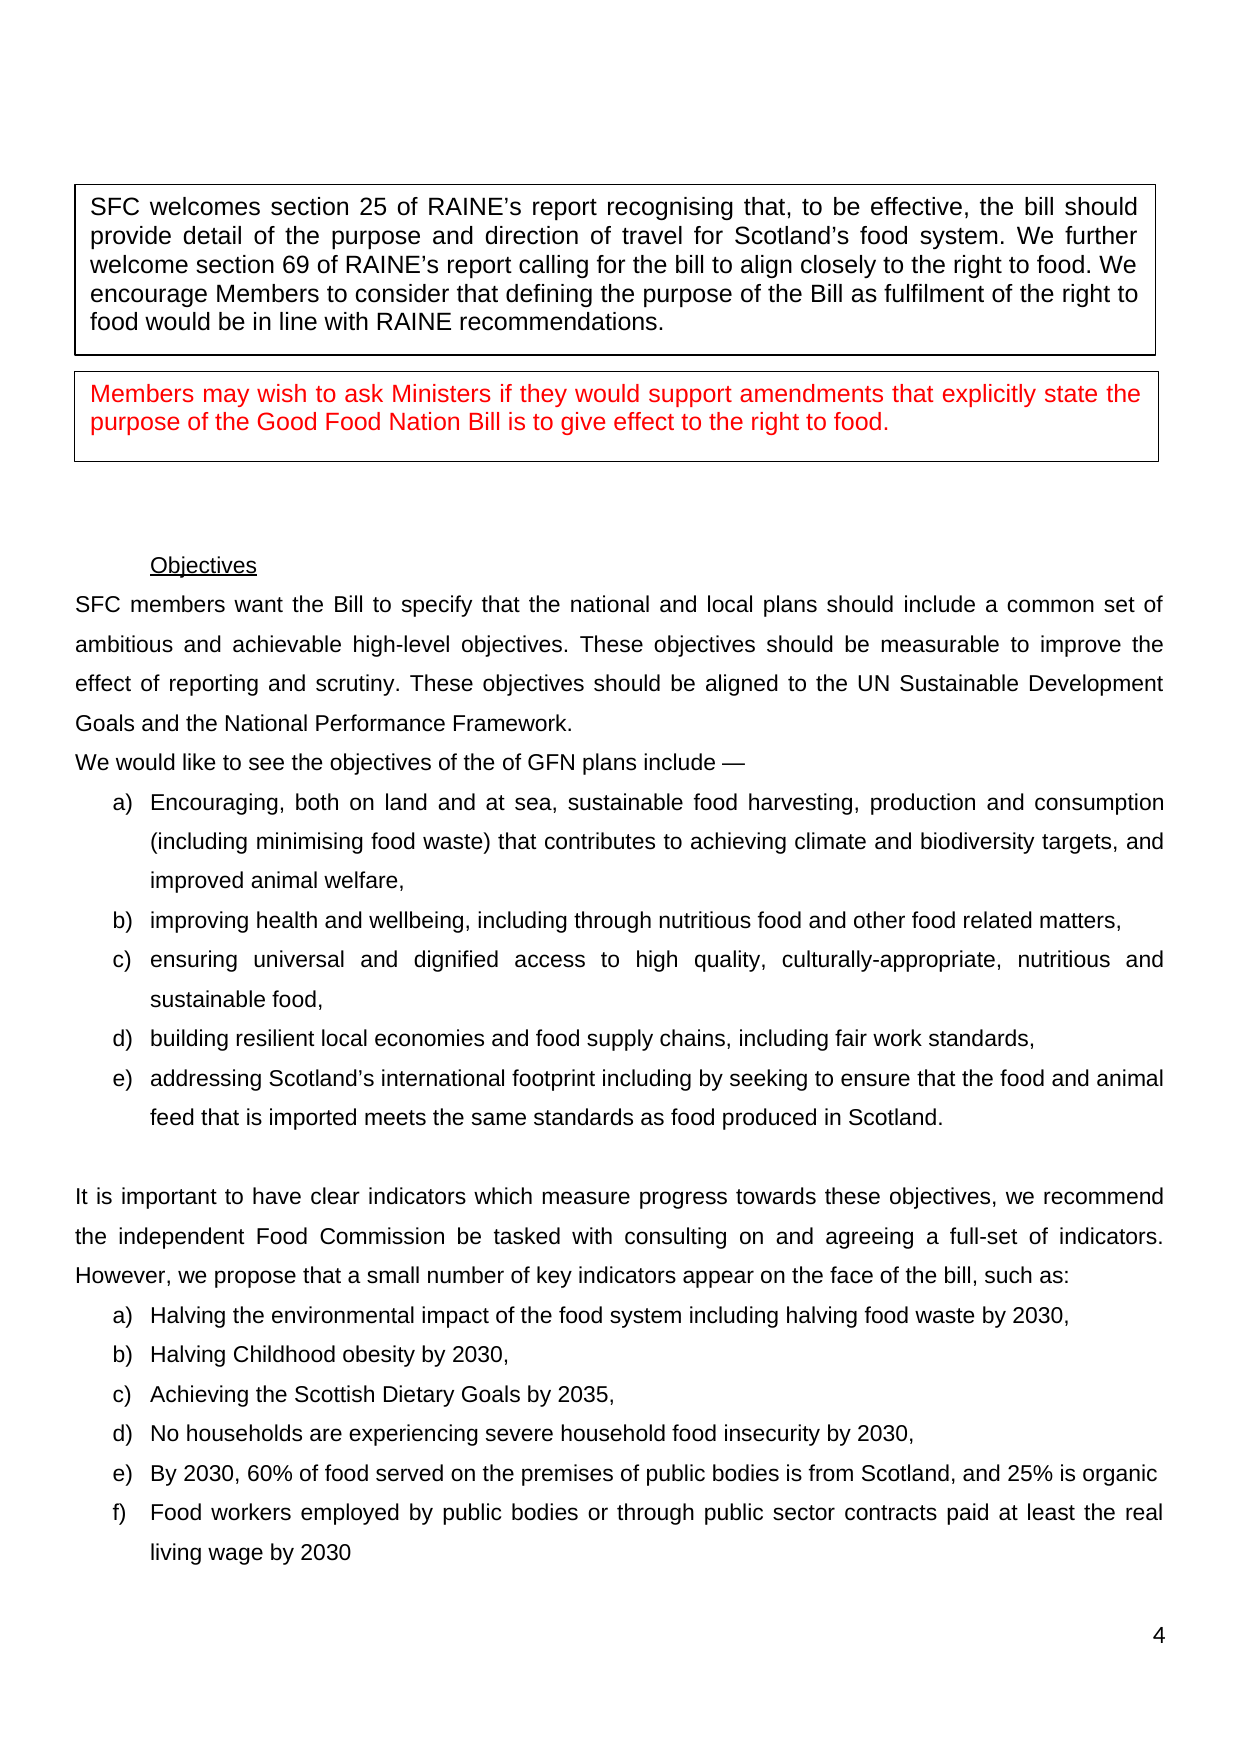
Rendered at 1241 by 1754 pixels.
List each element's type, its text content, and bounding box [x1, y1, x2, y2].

list Halving the environmental impact of the food system including halving food waste by 2030, [112, 1302, 1165, 1328]
list Encouraging, both on land and at sea, sustainable food harvesting, production and consumption (including minimising food waste) that contributes to achieving climate and biodiversity targets, and improved animal welfare, [112, 788, 1165, 894]
list ensuring universal and dignified access to high quality, culturally-appropriate, nutritious and sustainable food, [112, 946, 1165, 1012]
list addressing Scotland’s international footprint including by seeking to ensure that the food and animal feed that is imported meets the same standards as food produced in Scotland. [112, 1065, 1165, 1131]
list improving health and wellbeing, including through nutritious food and other food related matters, [112, 907, 1165, 933]
text It is important to have clear indicators which measure progress towards these objectives, we recommend the independent Food Commission be tasked with consulting on and agreeing a full-set of indicators. However, we propose that a small number of key indicators appear on the face of the bill, such as: [75, 1183, 1165, 1289]
list No households are experiencing severe household food insecurity by 2030, [112, 1420, 1165, 1447]
list Achieving the Scottish Dietary Goals by 2035, [112, 1381, 1165, 1407]
text SFC members want the Bill to specify that the national and local plans should include a common set of ambitious and achievable high-level objectives. These objectives should be measurable to improve the effect of reporting and scrutiny. These objectives should be aligned to the UN Sustainable Development Goals and the National Performance Framework. [75, 591, 1165, 736]
list By 2030, 60% of food served on the premises of public bodies is from Scotland, and 25% is organic [112, 1460, 1165, 1486]
list building resilient local economies and food supply chains, including fair work standards, [112, 1025, 1165, 1052]
list Halving Childhood obesity by 2030, [112, 1341, 1165, 1368]
list Food workers employed by public bodies or through public sector contracts paid at least the real living wage by 2030 [112, 1499, 1165, 1565]
text We would like to see the objectives of the of GFN plans include — [75, 749, 1165, 775]
list Objectives [150, 552, 1165, 578]
